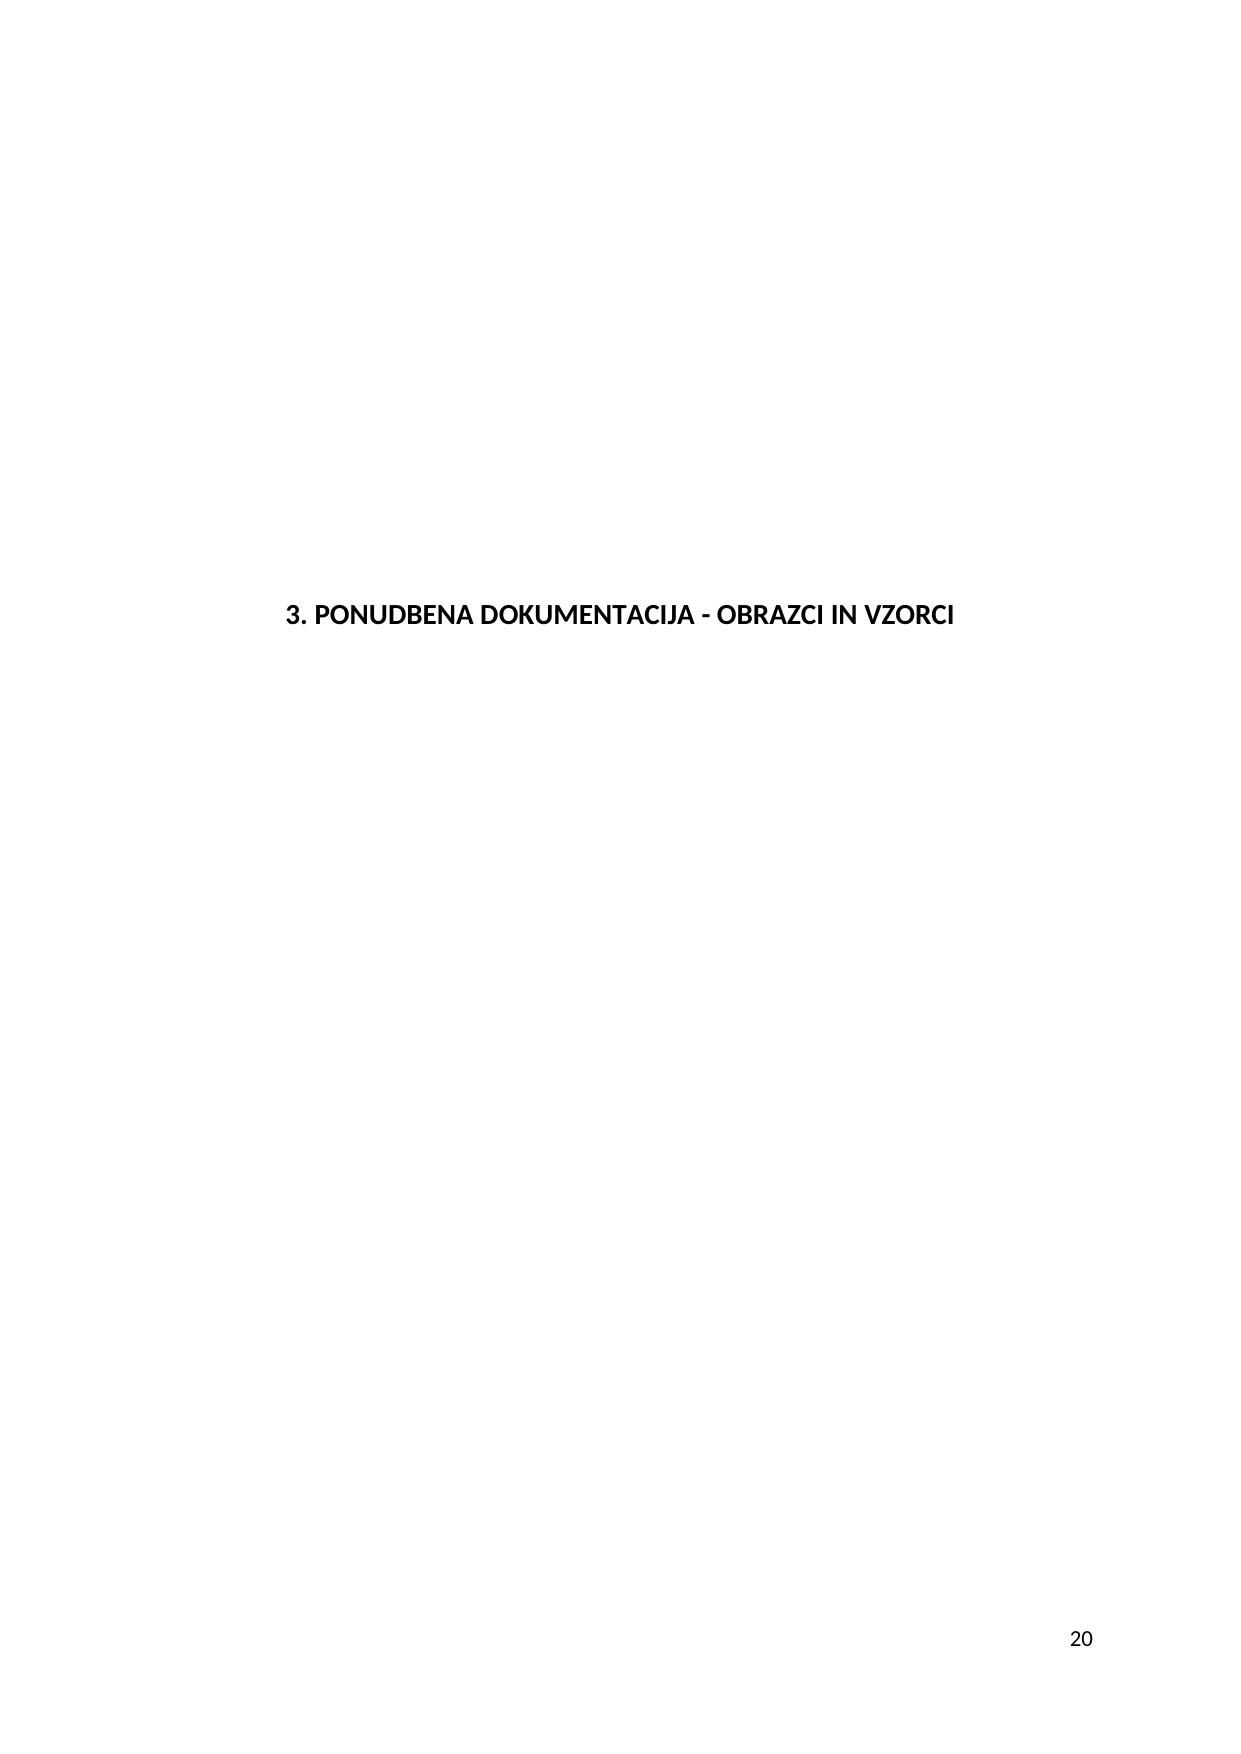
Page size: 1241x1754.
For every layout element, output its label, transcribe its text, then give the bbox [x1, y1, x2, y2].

text 3. PONUDBENA DOKUMENTACIJA - OBRAZCI IN VZORCI [148, 596, 1093, 632]
